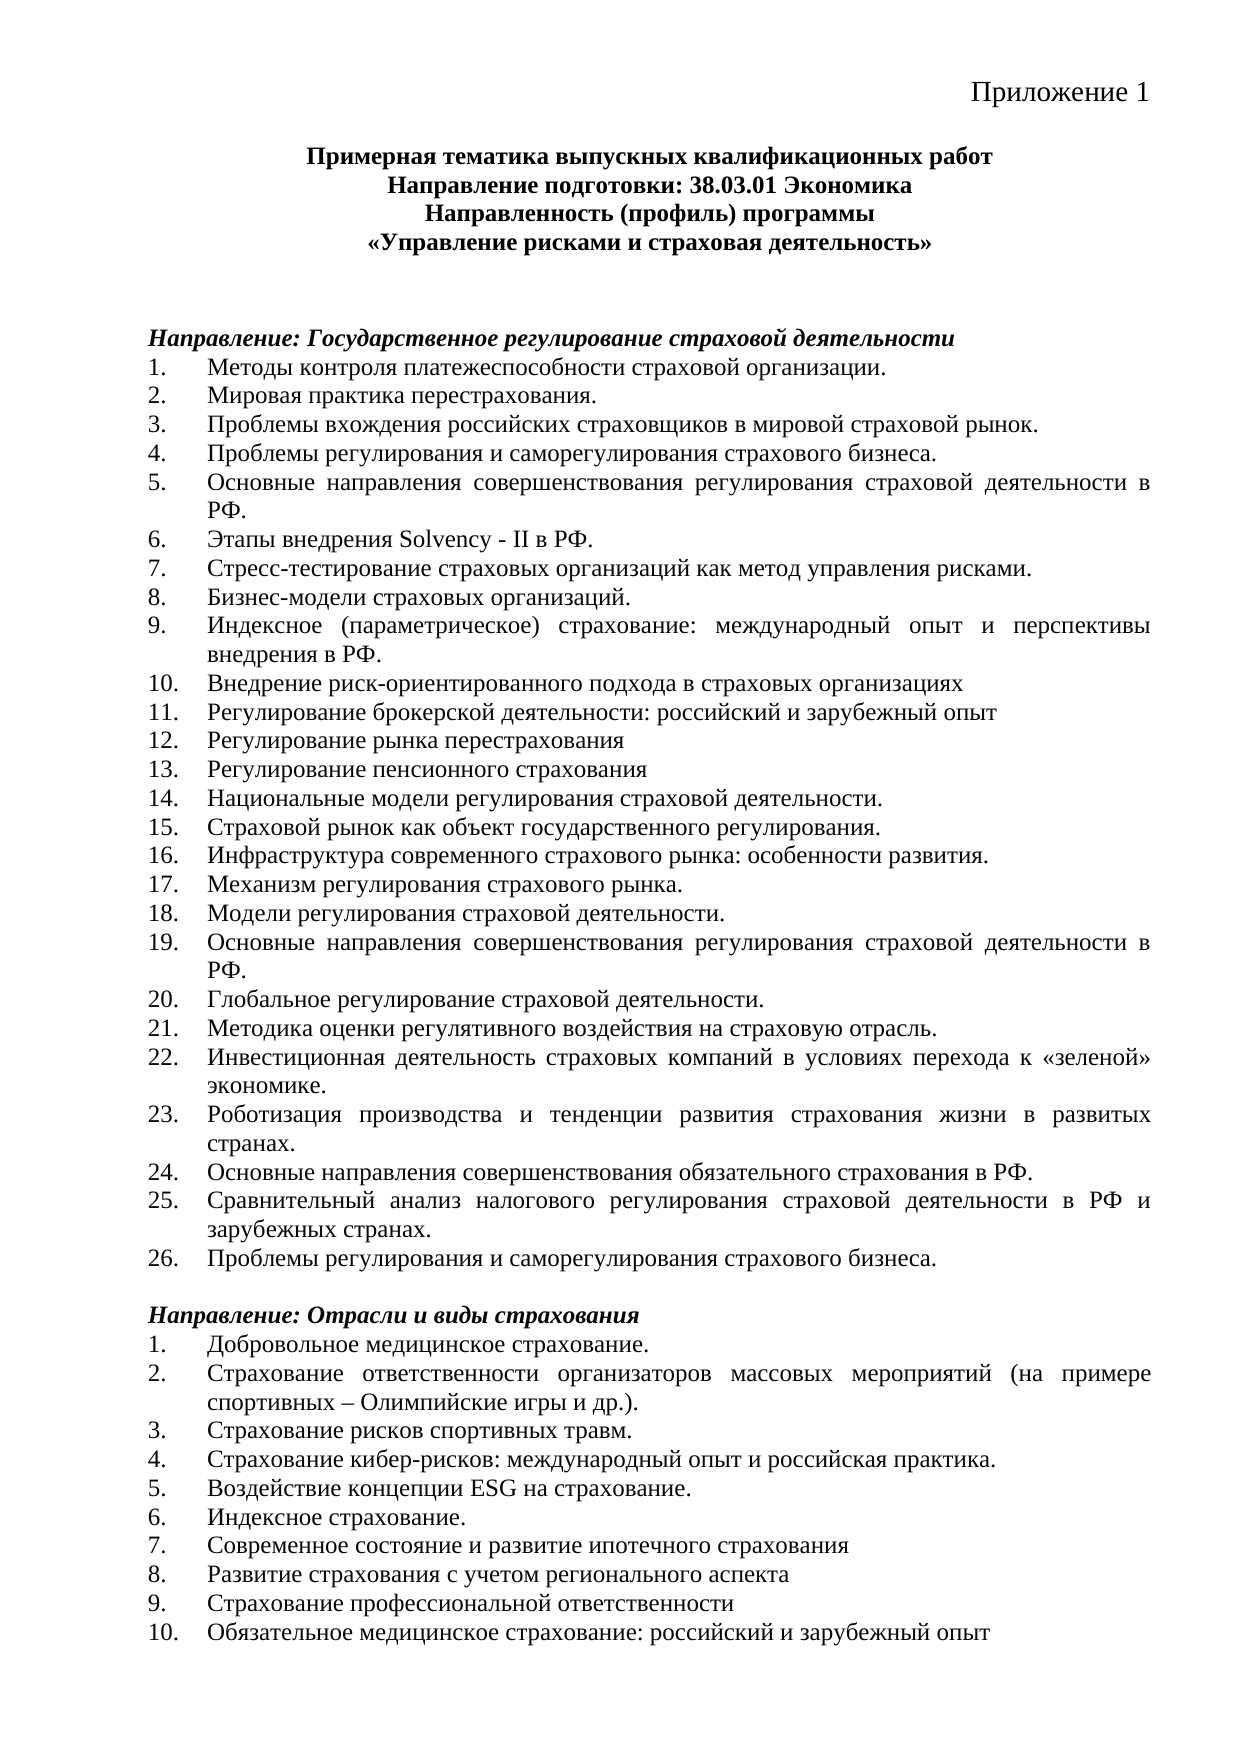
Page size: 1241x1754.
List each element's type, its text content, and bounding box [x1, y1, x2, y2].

list Страхование рисков спортивных травм. [148, 1416, 1152, 1444]
list Национальные модели регулирования страховой деятельности. [148, 783, 1152, 812]
list Страхование профессиональной ответственности [148, 1588, 1152, 1617]
list Методика оценки регулятивного воздействия на страховую отрасль. [148, 1013, 1152, 1042]
text Направление: Отрасли и виды страхования [148, 1301, 1152, 1329]
list Индексное (параметрическое) страхование: международный опыт и перспективы внедрения в РФ. [148, 611, 1152, 668]
list Инвестиционная деятельность страховых компаний в условиях перехода к «зеленой» экономике. [148, 1042, 1152, 1099]
list Методы контроля платежеспособности страховой организации. [148, 352, 1152, 381]
list Основные направления совершенствования обязательного страхования в РФ. [148, 1157, 1152, 1186]
list Развитие страхования с учетом регионального аспекта [148, 1559, 1152, 1588]
text Направление подготовки: 38.03.01 Экономика [148, 170, 1152, 198]
list Основные направления совершенствования регулирования страховой деятельности в РФ. [148, 927, 1152, 984]
list Механизм регулирования страхового рынка. [148, 869, 1152, 898]
list Регулирование пенсионного страхования [148, 754, 1152, 783]
text Приложение 1 [148, 74, 1150, 107]
list Модели регулирования страховой деятельности. [148, 898, 1152, 927]
list Бизнес-модели страховых организаций. [148, 582, 1152, 611]
list Проблемы регулирования и саморегулирования страхового бизнеса. [148, 1243, 1152, 1272]
list Проблемы регулирования и саморегулирования страхового бизнеса. [148, 438, 1152, 467]
list Регулирование брокерской деятельности: российский и зарубежный опыт [148, 697, 1152, 726]
list Стресс-тестирование страховых организаций как метод управления рисками. [148, 553, 1152, 582]
list Индексное страхование. [148, 1502, 1152, 1531]
list Внедрение риск-ориентированного подхода в страховых организациях [148, 668, 1152, 697]
list Сравнительный анализ налогового регулирования страховой деятельности в РФ и зарубежных странах. [148, 1186, 1152, 1243]
list Современное состояние и развитие ипотечного страхования [148, 1531, 1152, 1559]
list Страхование ответственности организаторов массовых мероприятий (на примере спортивных – Олимпийские игры и др.). [148, 1358, 1152, 1416]
text Направление: Государственное регулирование страховой деятельности [148, 323, 1152, 352]
list Регулирование рынка перестрахования [148, 726, 1152, 754]
list Обязательное медицинское страхование: российский и зарубежный опыт [148, 1617, 1152, 1646]
text Направленность (профиль) программы [148, 198, 1152, 227]
list Инфраструктура современного страхового рынка: особенности развития. [148, 841, 1152, 869]
list Проблемы вхождения российских страховщиков в мировой страховой рынок. [148, 409, 1152, 438]
list Страхование кибер-рисков: международный опыт и российская практика. [148, 1444, 1152, 1473]
list Воздействие концепции ESG на страхование. [148, 1473, 1152, 1502]
list Глобальное регулирование страховой деятельности. [148, 984, 1152, 1013]
list Мировая практика перестрахования. [148, 381, 1152, 409]
text Примерная тематика выпускных квалификационных работ [148, 141, 1152, 170]
list Основные направления совершенствования регулирования страховой деятельности в РФ. [148, 467, 1152, 524]
list Этапы внедрения Solvency - II в РФ. [148, 524, 1152, 553]
list Роботизация производства и тенденции развития страхования жизни в развитых странах. [148, 1099, 1152, 1157]
list Страховой рынок как объект государственного регулирования. [148, 812, 1152, 841]
text «Управление рисками и страховая деятельность» [148, 227, 1152, 256]
list Добровольное медицинское страхование. [148, 1329, 1152, 1358]
